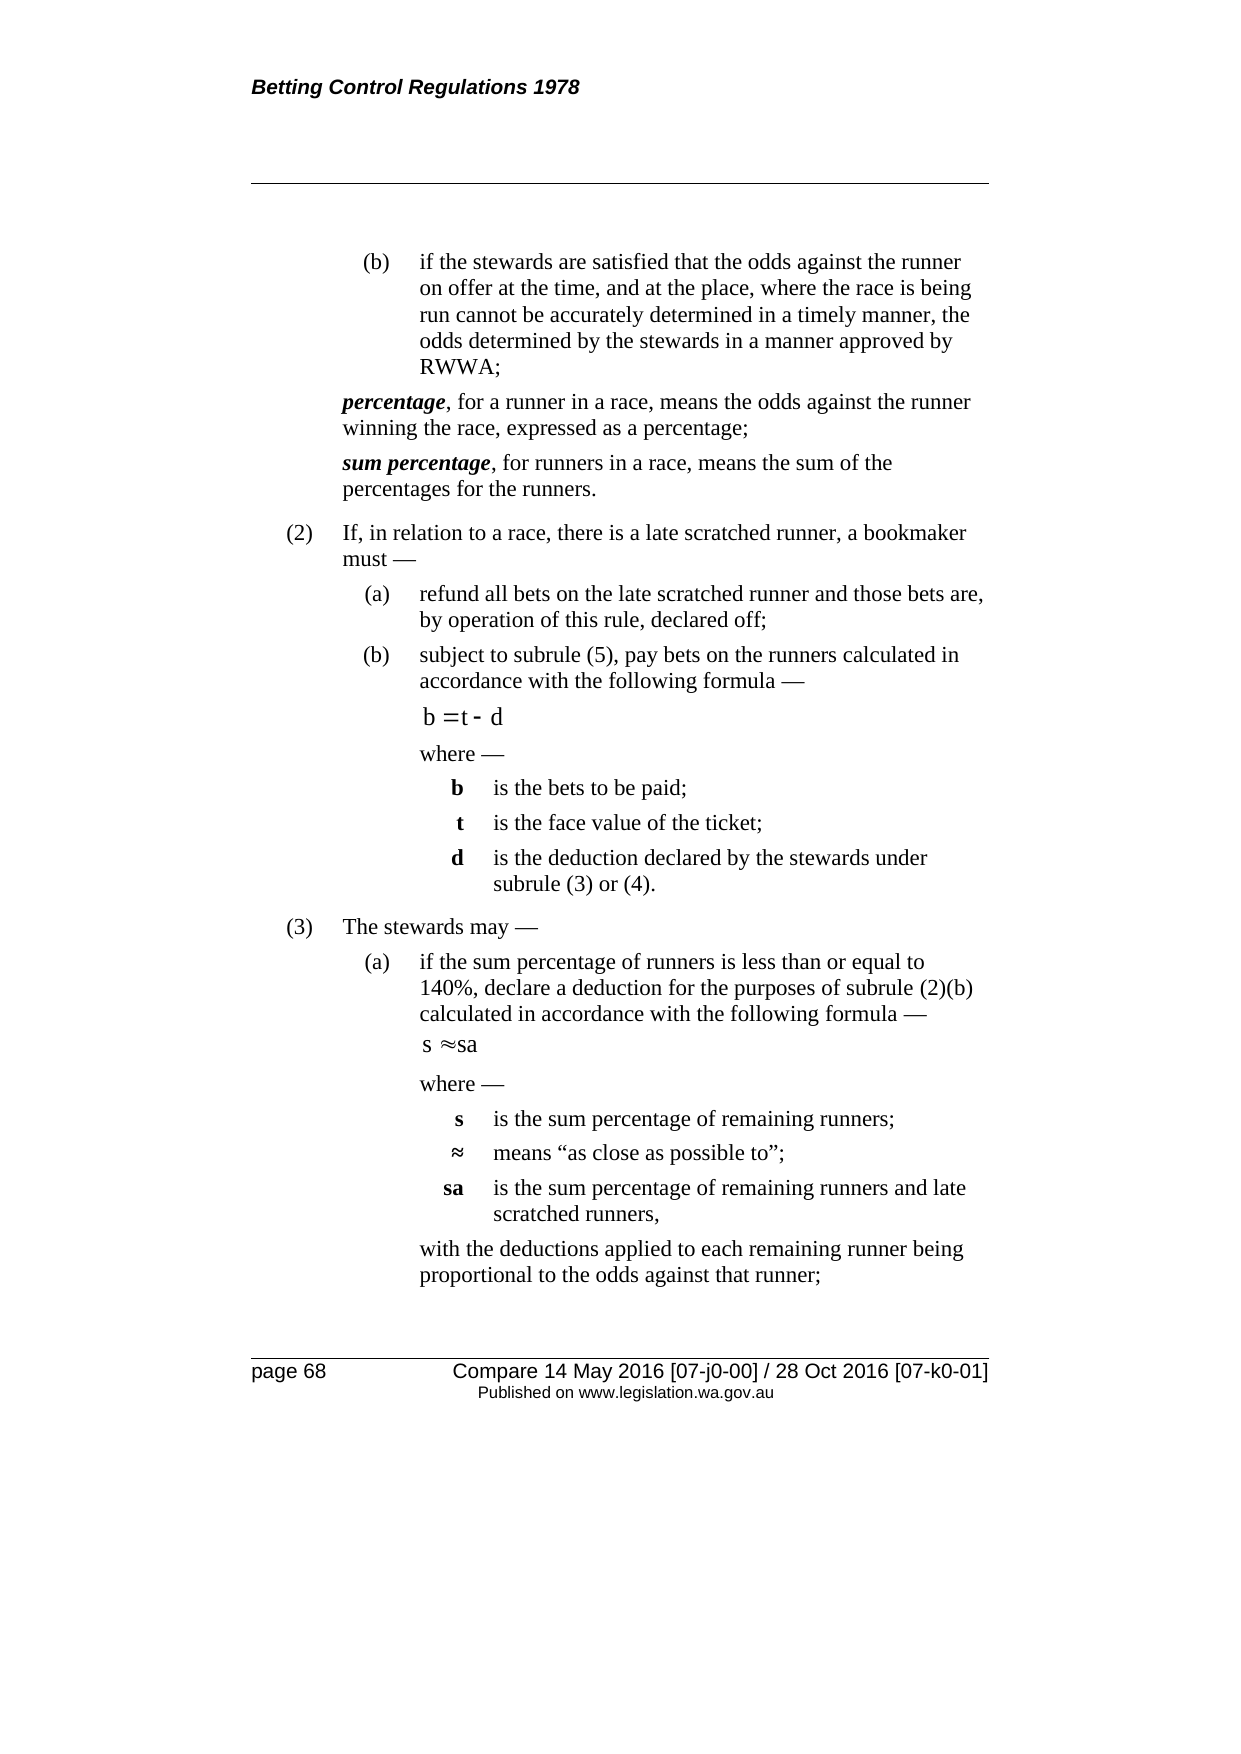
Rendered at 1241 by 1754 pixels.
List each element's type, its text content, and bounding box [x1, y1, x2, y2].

text ≈ means “as close as possible to”; [251, 1139, 989, 1166]
text (2) If, in relation to a race, there is a late scratched runner, a bookmaker must — [251, 518, 989, 571]
text b is the bets to be paid; [251, 774, 989, 801]
text with the deductions applied to each remaining runner being proportional to the odds against that runner; [251, 1235, 989, 1288]
text (b) subject to subrule (5), pay bets on the runners calculated in accordance with the following formula — [251, 641, 989, 693]
text sa is the sum percentage of remaining runners and late scratched runners, [251, 1174, 989, 1227]
text (b) if the stewards are satisfied that the odds against the runner on offer at the time, and at the place, where the race is being run cannot be accurately determined in a timely manner, the odds determined by the stewards in a manner approved by RWWA; [251, 248, 989, 380]
text sum percentage, for runners in a race, means the sum of the percentages for the runners. [251, 449, 989, 502]
text t is the face value of the ticket; [251, 809, 989, 835]
text (3) The stewards may — [251, 913, 989, 939]
text where — [251, 740, 989, 766]
text where — [251, 1070, 989, 1096]
text s is the sum percentage of remaining runners; [251, 1104, 989, 1131]
text (a) refund all bets on the late scratched runner and those bets are, by operation of this rule, declared off; [251, 579, 989, 632]
text percentage, for a runner in a race, means the odds against the runner winning the race, expressed as a percentage; [251, 388, 989, 441]
text (a) if the sum percentage of runners is less than or equal to 140%, declare a deduction for the purposes of subrule (2)(b) calculated in accordance with the following formula — [251, 948, 989, 1027]
text d is the deduction declared by the stewards under subrule (3) or (4). [251, 844, 989, 896]
